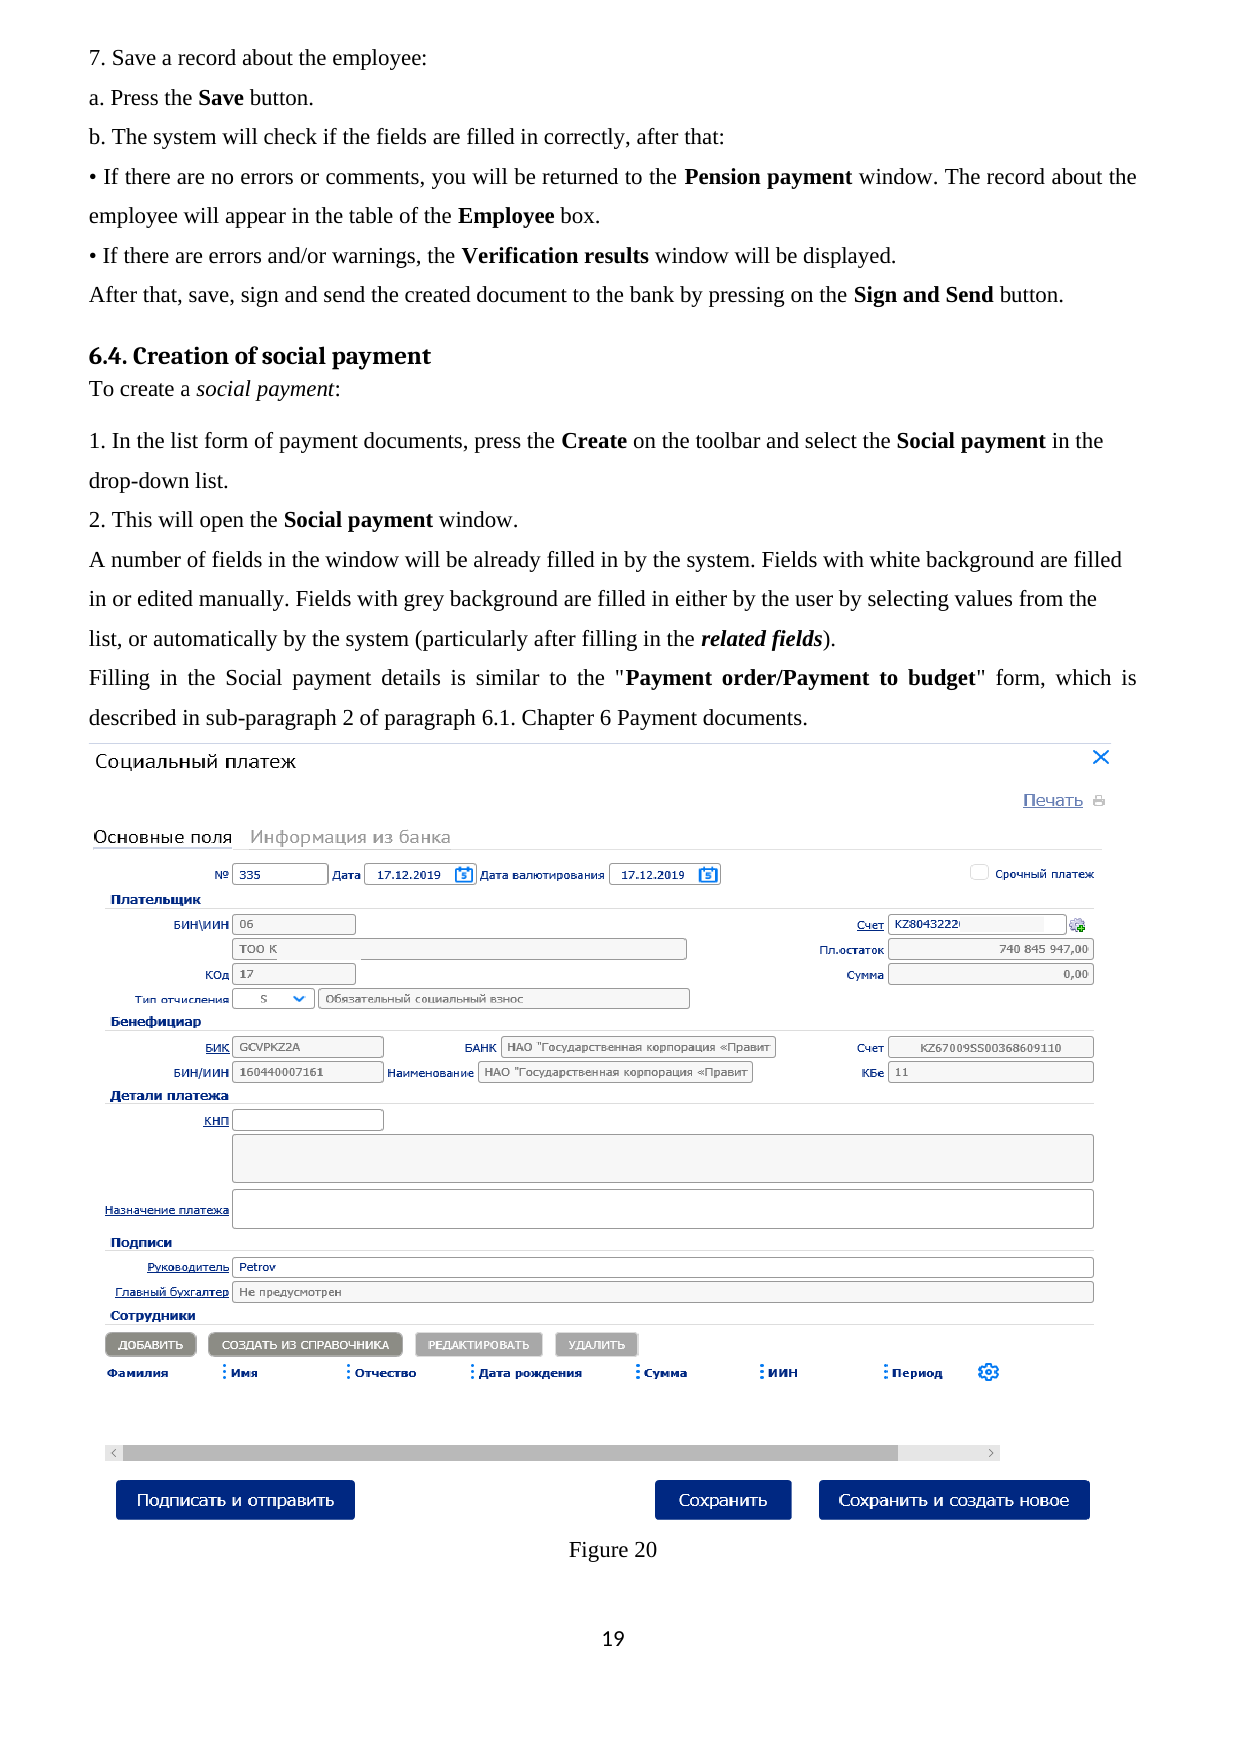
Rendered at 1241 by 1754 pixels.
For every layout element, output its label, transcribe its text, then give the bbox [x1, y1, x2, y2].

picture [88, 743, 1112, 1523]
text b. The system will check if the fields are filled in correctly, after that: [89, 123, 1137, 150]
text 7. Save a record about the employee: [89, 44, 1137, 71]
subtitle 6.4. Creation of social payment [89, 342, 1137, 370]
text 1. In the list form of payment documents, press the Create on the toolbar and select the Social payment in the drop-down list. [89, 427, 1137, 493]
text 2. This will open the Social payment window. [89, 506, 1137, 533]
text Filling in the Social payment details is similar to the "Payment order/Payment to budget" form, which is described in sub-paragraph 2 of paragraph 6.1. Chapter 6 Payment documents. [89, 664, 1137, 730]
text • If there are no errors or comments, you will be returned to the Pension payment window. The record about the employee will appear in the table of the Employee box. [89, 163, 1137, 229]
text To create a social payment: [89, 374, 1137, 401]
text Figure 20 [89, 1536, 1137, 1563]
text a. Press the Save button. [89, 84, 1137, 110]
text After that, save, sign and send the created document to the bank by pressing on the Sign and Send button. [89, 281, 1137, 308]
text • If there are errors and/or warnings, the Verification results window will be displayed. [89, 242, 1137, 268]
text A number of fields in the window will be already filled in by the system. Fields with white background are filled in or edited manually. Fields with grey background are filled in either by the user by selecting values from the list, or automatically by the system (particularly after filling in the related fields). [89, 546, 1137, 651]
